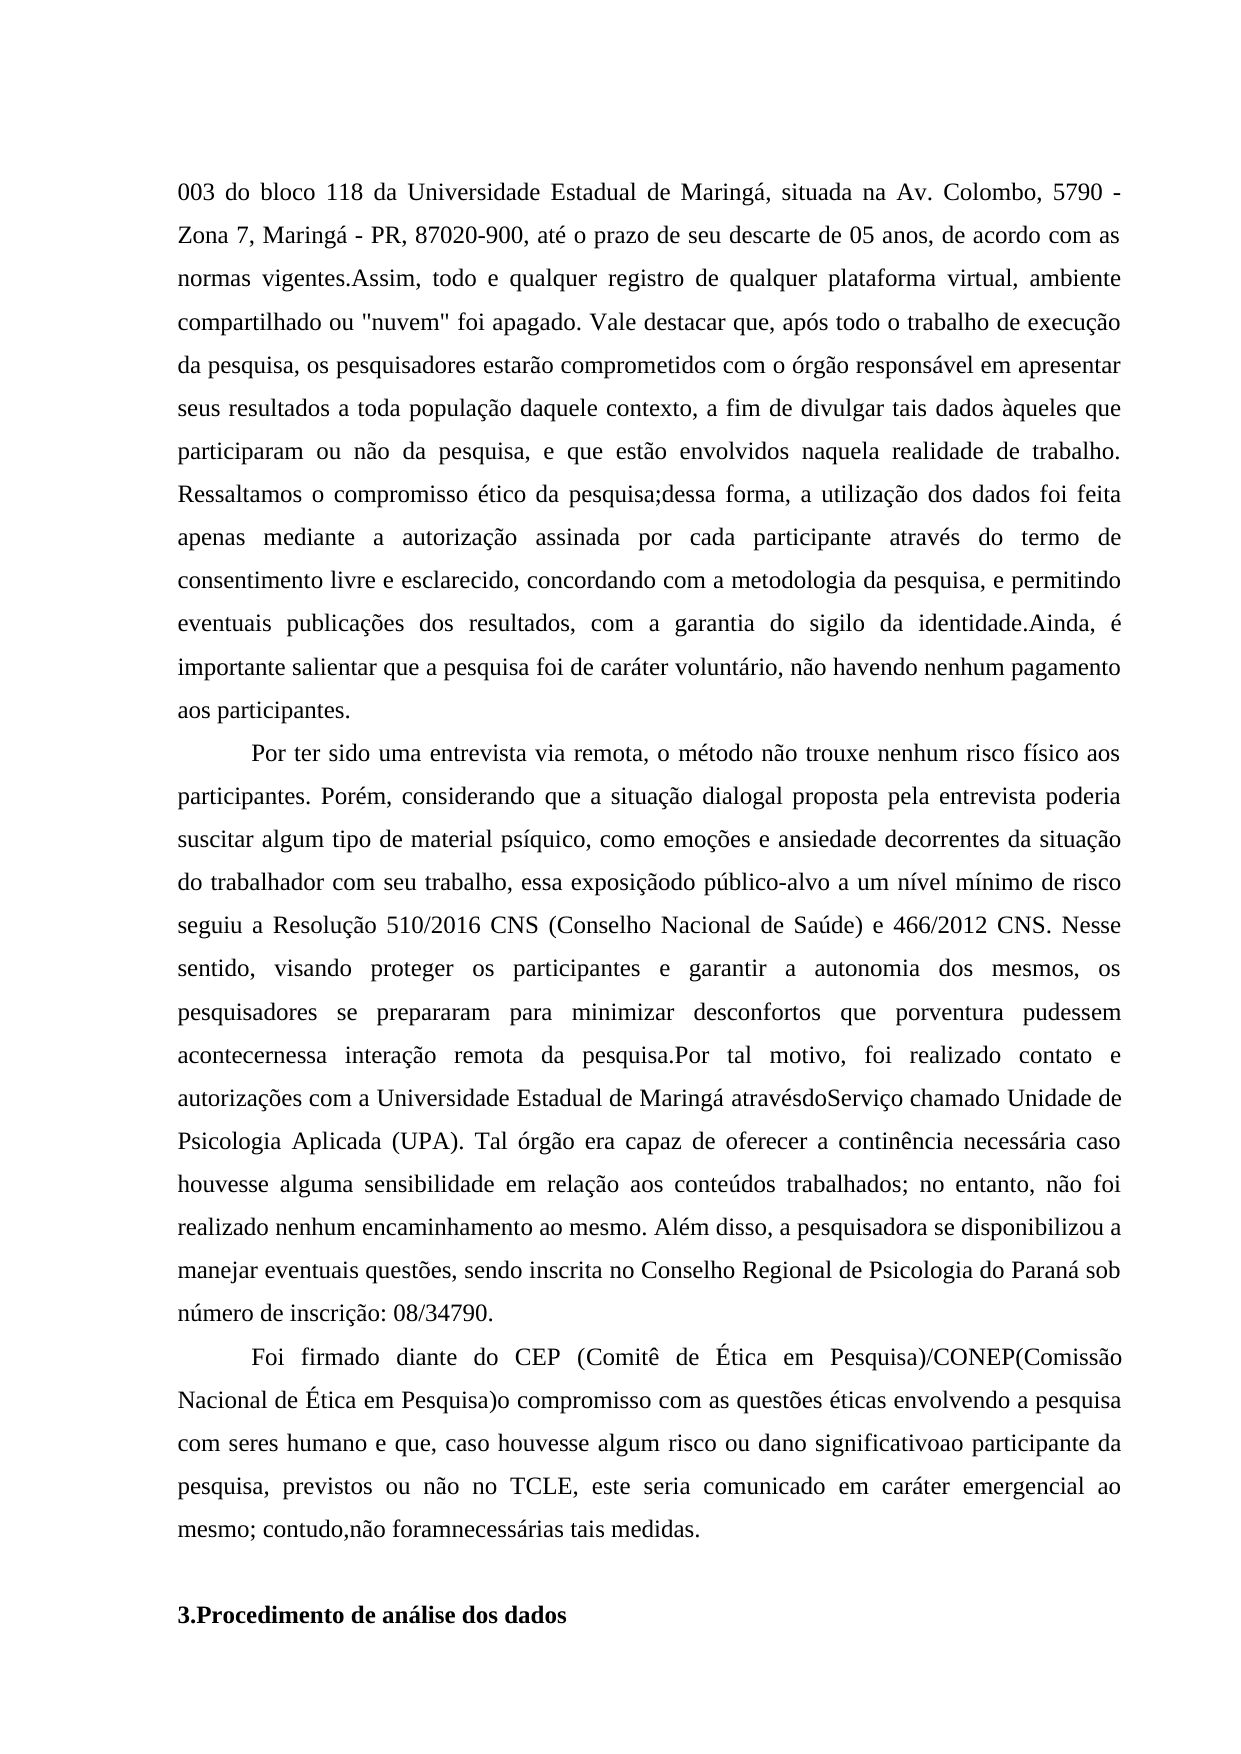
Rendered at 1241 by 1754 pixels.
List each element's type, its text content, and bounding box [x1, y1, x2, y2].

text Foi firmado diante do CEP (Comitê de Ética em Pesquisa)/CONEP(Comissão Nacional de Ética em Pesquisa)o compromisso com as questões éticas envolvendo a pesquisa com seres humano e que, caso houvesse algum risco ou dano significativoao participante da pesquisa, previstos ou não no TCLE, este seria comunicado em caráter emergencial ao mesmo; contudo,não foramnecessárias tais medidas. [177, 1342, 1122, 1543]
text Por ter sido uma entrevista via remota, o método não trouxe nenhum risco físico aos participantes. Porém, considerando que a situação dialogal proposta pela entrevista poderia suscitar algum tipo de material psíquico, como emoções e ansiedade decorrentes da situação do trabalhador com seu trabalho, essa exposiçãodo público-alvo a um nível mínimo de risco seguiu a Resolução 510/2016 CNS (Conselho Nacional de Saúde) e 466/2012 CNS. Nesse sentido, visando proteger os participantes e garantir a autonomia dos mesmos, os pesquisadores se prepararam para minimizar desconfortos que porventura pudessem acontecernessa interação remota da pesquisa.Por tal motivo, foi realizado contato e autorizações com a Universidade Estadual de Maringá atravésdoServiço chamado Unidade de Psicologia Aplicada (UPA). Tal órgão era capaz de oferecer a continência necessária caso houvesse alguma sensibilidade em relação aos conteúdos trabalhados; no entanto, não foi realizado nenhum encaminhamento ao mesmo. Além disso, a pesquisadora se disponibilizou a manejar eventuais questões, sendo inscrita no Conselho Regional de Psicologia do Paraná sob número de inscrição: 08/34790. [177, 738, 1122, 1327]
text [177, 177, 1122, 723]
subtitle 3.Procedimento de análise dos dados [177, 1600, 1122, 1629]
